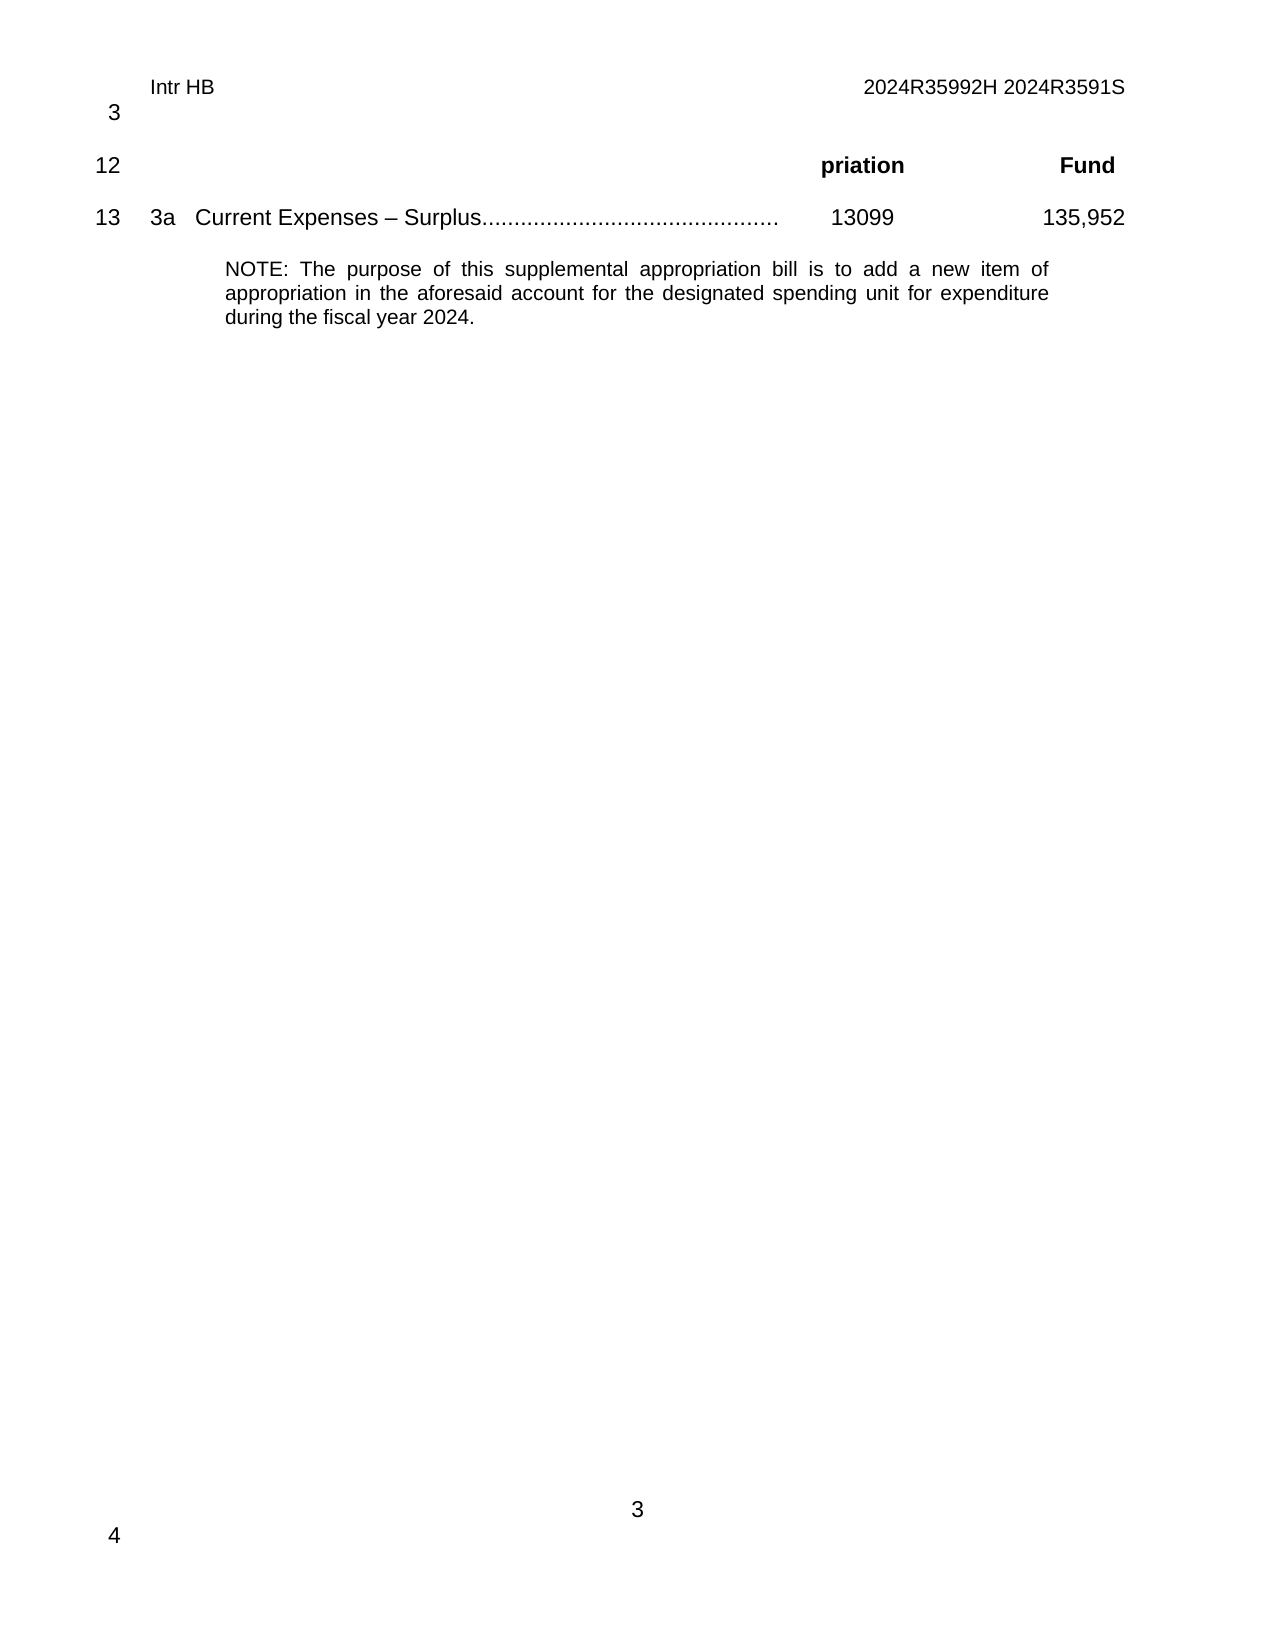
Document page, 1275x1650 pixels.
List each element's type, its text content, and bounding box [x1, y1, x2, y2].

text NOTE: The purpose of this supplemental appropriation bill is to add a new item of appropriation in the aforesaid account for the designated spending unit for expenditure during the fiscal year 2024. [225, 257, 1050, 329]
text priation Fund [150, 152, 1125, 178]
text 3a Current Expenses – Surplus 13099 135,952 [150, 204, 1125, 231]
